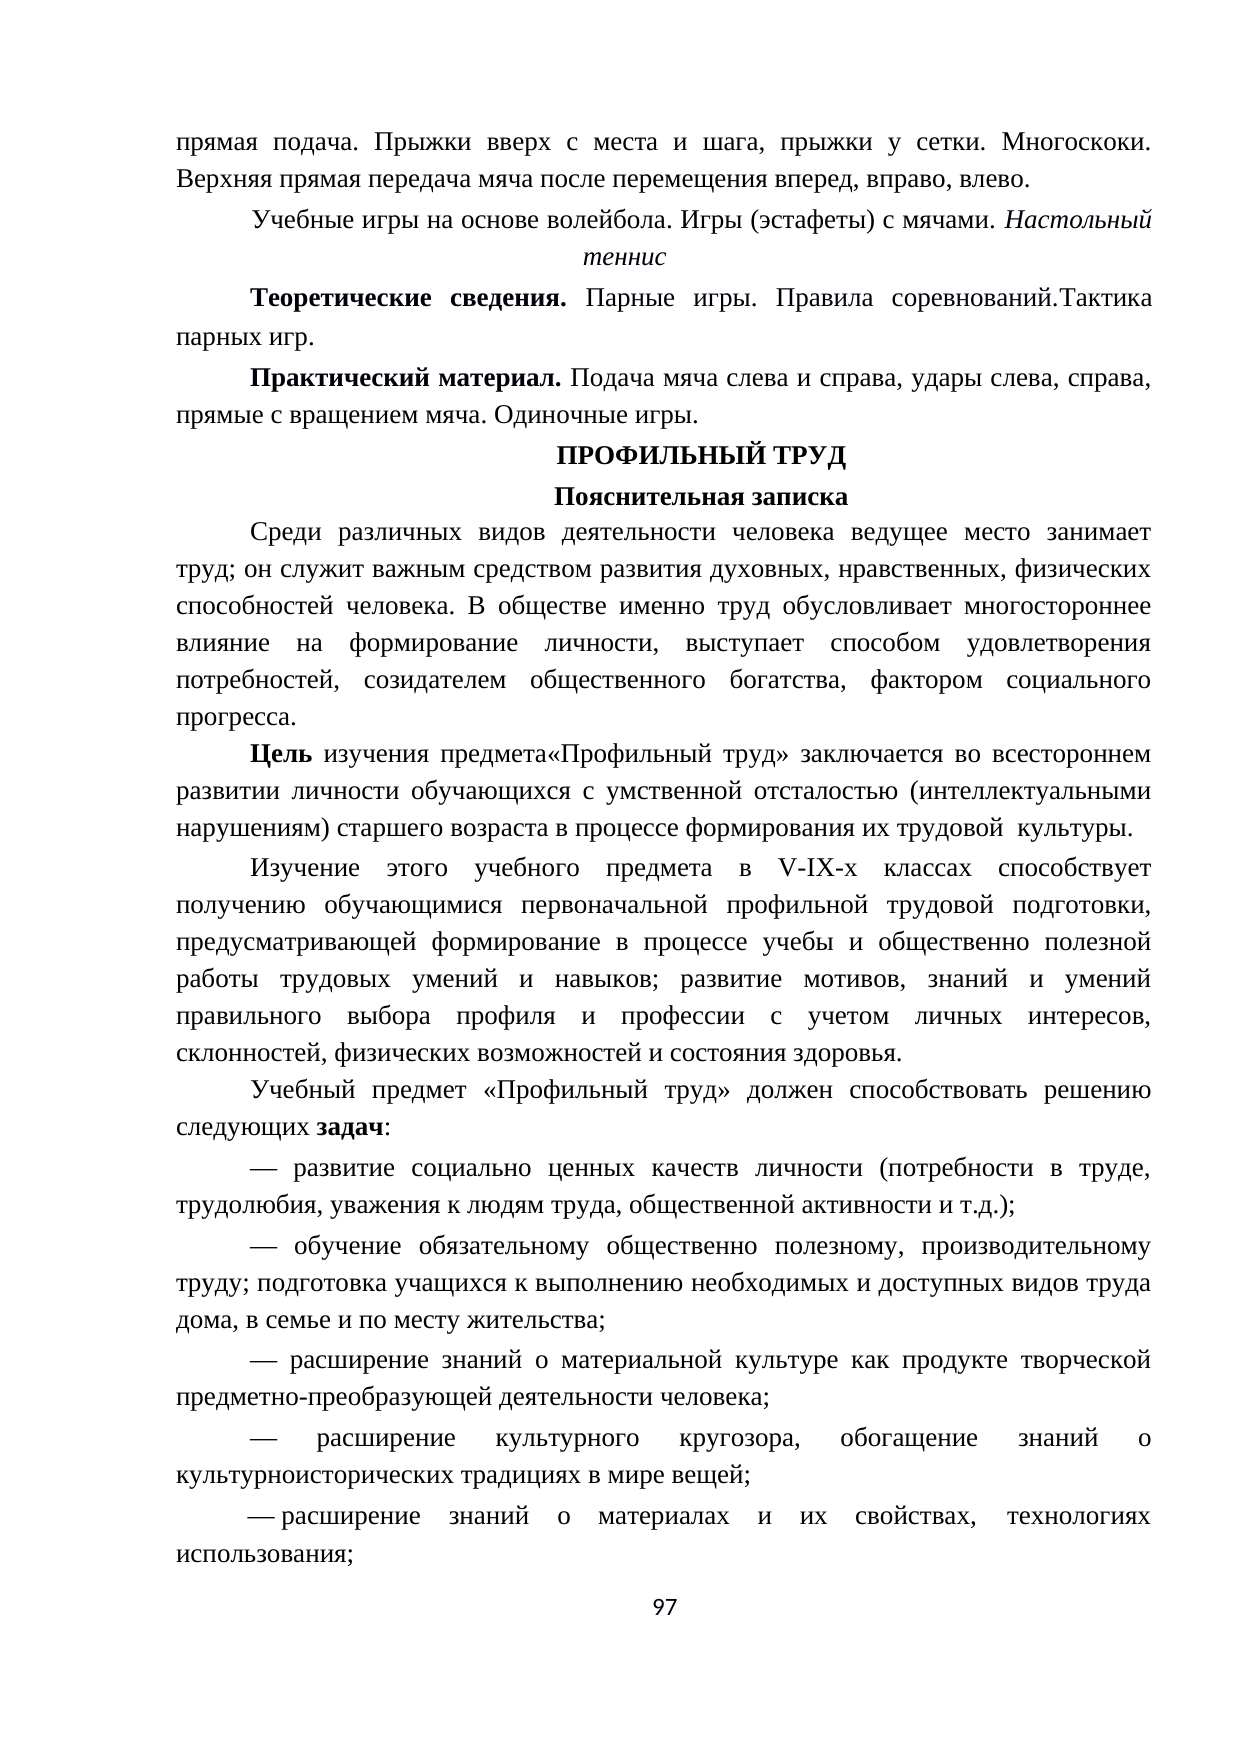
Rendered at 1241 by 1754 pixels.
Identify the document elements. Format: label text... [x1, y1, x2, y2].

text Цель изучения предмета«Профильный труд» заключается во всестороннем развитии личности обучающихся с умственной отсталостью (интеллектуальными нарушениям) старшего возраста в процессе формирования их трудовой культуры. [176, 737, 1152, 842]
text ― расширение знаний о материальной культуре как продукте творческой предметно-преобразующей деятельности человека; [176, 1343, 1152, 1412]
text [176, 125, 1152, 193]
text ― расширение знаний о материалах и их свойствах, технологиях [177, 1499, 1158, 1530]
text Теоретические сведения. Парные игры. Правила соревнований.Тактика парных игр. [176, 281, 1152, 351]
text Среди различных видов деятельности человека ведущее место занимает труд; он служит важным средством развития духовных, нравственных, физических способностей человека. В обществе именно труд обусловливает многостороннее влияние на формирование личности, выступает способом удовлетворения потребностей, созидателем общественного богатства, фактором социального прогресса. [176, 515, 1152, 731]
text Практический материал. Подача мяча слева и справа, удары слева, справа, прямые с вращением мяча. Одиночные игры. [176, 361, 1152, 429]
text ― развитие социально ценных качеств личности (потребности в труде, трудолюбия, уважения к людям труда, общественной активности и т.д.); [176, 1151, 1152, 1219]
text Изучение этого учебного предмета в V-IX-х классах способствует получению обучающимися первоначальной профильной трудовой подготовки, предусматривающей формирование в процессе учебы и общественно полезной работы трудовых умений и навыков; развитие мотивов, знаний и умений правильного выбора профиля и профессии с учетом личных интересов, склонностей, физических возможностей и состояния здоровья. [176, 851, 1152, 1067]
text ― обучение обязательному общественно полезному, производительному труду; подготовка учащихся к выполнению необходимых и доступных видов труда дома, в семье и по месту жительства; [176, 1229, 1152, 1334]
text Учебный предмет «Профильный труд» должен способствовать решению следующих задач: [176, 1073, 1152, 1141]
text ПРОФИЛЬНЫЙ ТРУД [262, 439, 1140, 470]
text Учебные игры на основе волейбола. Игры (эстафеты) с мячами. Настольный теннис [251, 203, 1152, 271]
text ― расширение культурного кругозора, обогащение знаний о культурноисторических традициях в мире вещей; [176, 1421, 1152, 1489]
text использования; [176, 1537, 1152, 1568]
text Пояснительная записка [262, 480, 1140, 511]
